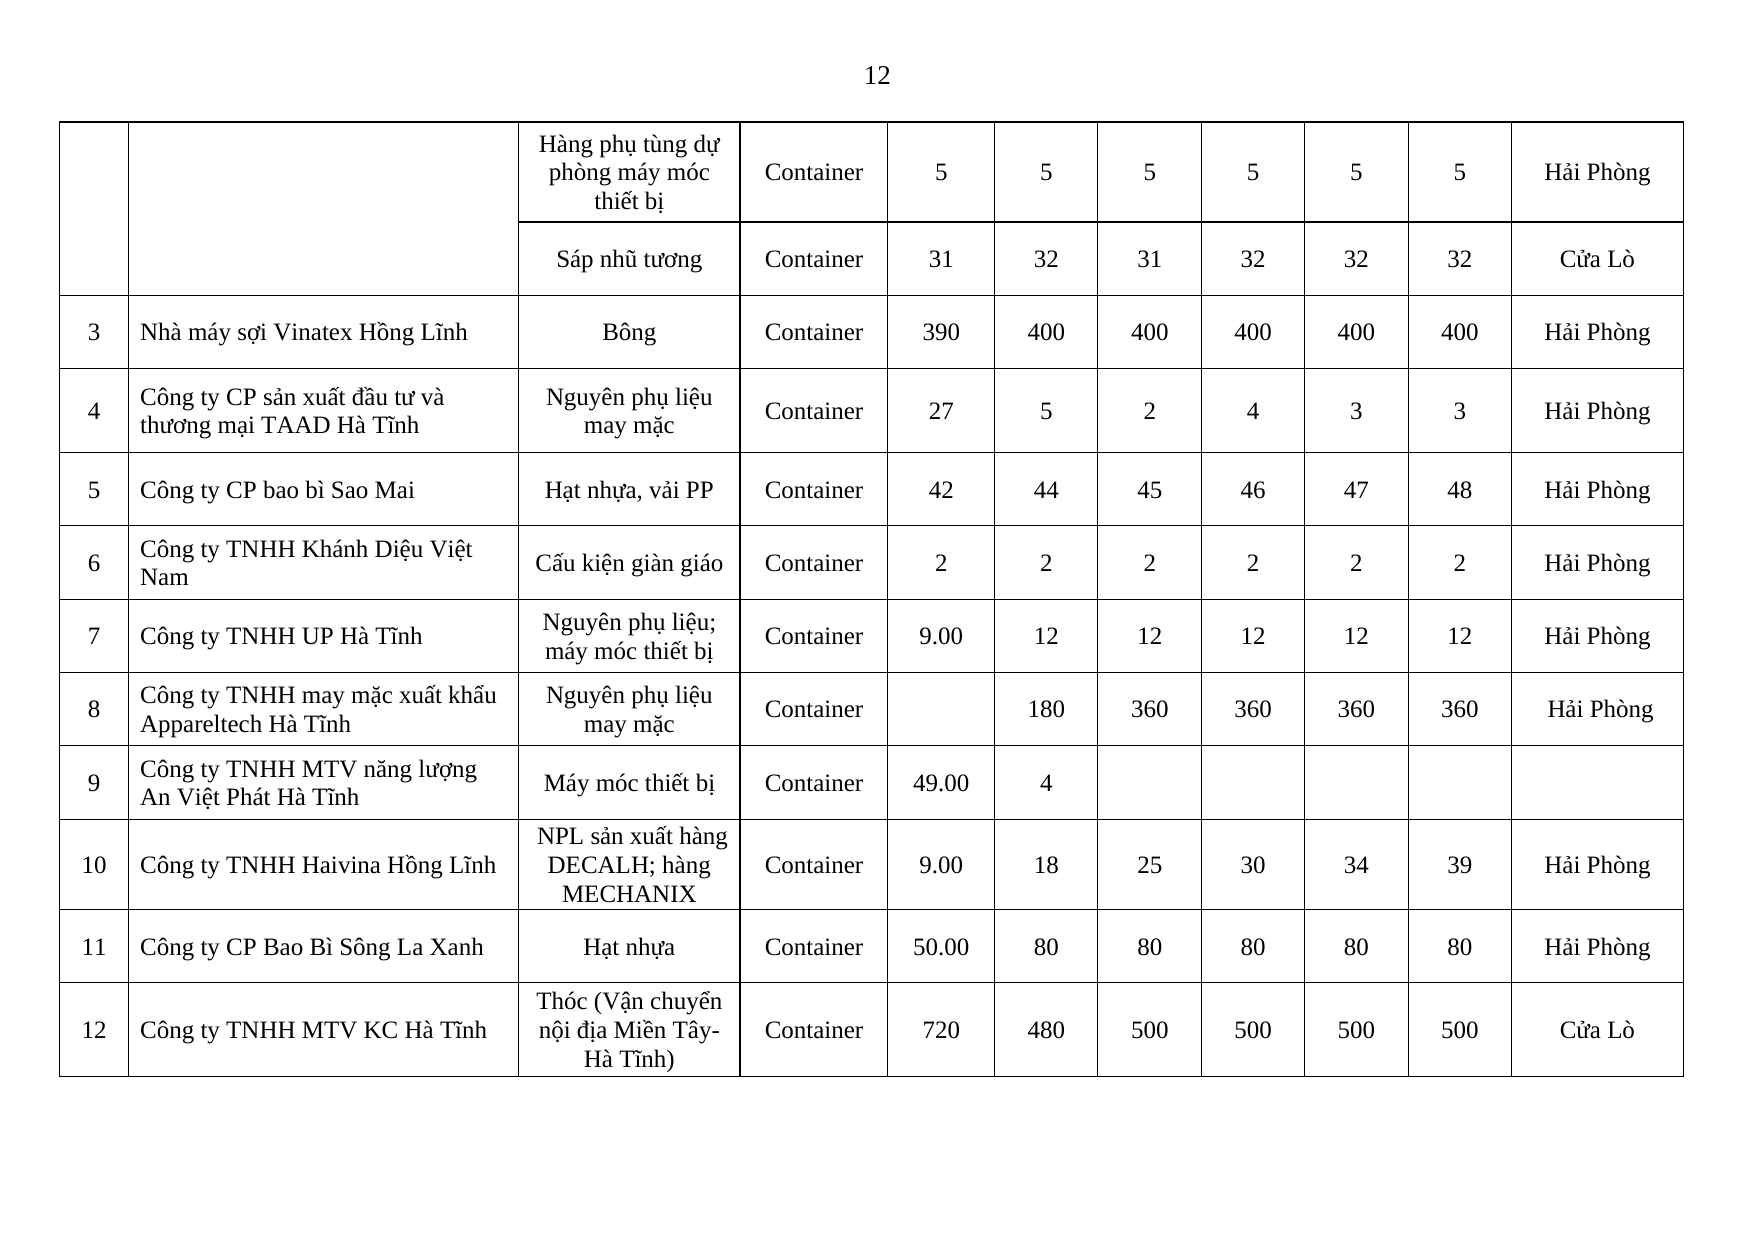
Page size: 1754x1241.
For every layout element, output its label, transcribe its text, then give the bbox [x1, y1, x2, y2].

table_cell Hải Phòng [1512, 526, 1683, 599]
table_cell 12 [1098, 600, 1201, 672]
table_cell [1202, 746, 1304, 819]
table_cell 390 [888, 296, 994, 368]
table_cell 5 [995, 123, 1097, 221]
table_cell 5 [60, 453, 128, 525]
table_cell 5 [995, 369, 1097, 452]
table_cell Hải Phòng [1512, 910, 1683, 982]
table_cell Công ty TNHH UP Hà Tĩnh [129, 600, 518, 672]
table_cell 11 [60, 910, 128, 982]
table_cell 80 [1409, 910, 1511, 982]
table_cell Công ty TNHH Haivina Hồng Lĩnh [129, 820, 518, 909]
table_cell Thóc (Vận chuyển nội địa Miền Tây-Hà Tĩnh) [519, 983, 739, 1076]
table_cell [1409, 746, 1511, 819]
table_cell 480 [995, 983, 1097, 1076]
table_cell 32 [1202, 223, 1304, 294]
table_cell 7 [60, 600, 128, 672]
table_cell 8 [60, 673, 128, 745]
table_cell Bông [519, 296, 739, 368]
table_cell Cấu kiện giàn giáo [519, 526, 739, 599]
table_cell Container [741, 123, 887, 221]
table_cell 500 [1409, 983, 1511, 1076]
table_cell 500 [1098, 983, 1201, 1076]
table_cell Hải Phòng [1512, 673, 1683, 745]
table_cell Hạt nhựa, vải PP [519, 453, 739, 525]
table_cell Cửa Lò [1512, 983, 1683, 1076]
table_cell Hải Phòng [1512, 453, 1683, 525]
table_cell 5 [888, 123, 994, 221]
table_cell 27 [888, 369, 994, 452]
table_cell Nhà máy sợi Vinatex Hồng Lĩnh [129, 296, 518, 368]
table_cell Container [741, 600, 887, 672]
table_cell 9 [60, 746, 128, 819]
table_cell 5 [1202, 123, 1304, 221]
table_cell Container [741, 526, 887, 599]
table_cell 12 [1409, 600, 1511, 672]
table_cell NPL sản xuất hàng DECALH; hàng MECHANIX [519, 820, 739, 909]
table_cell Container [741, 746, 887, 819]
table_cell [60, 123, 128, 294]
table_cell 32 [1305, 223, 1408, 294]
table_cell 30 [1202, 820, 1304, 909]
table_cell Công ty TNHH MTV KC Hà Tĩnh [129, 983, 518, 1076]
table_cell 360 [1202, 673, 1304, 745]
table_cell 9.00 [888, 820, 994, 909]
table_cell Công ty TNHH may mặc xuất khẩu Appareltech Hà Tĩnh [129, 673, 518, 745]
table_cell 12 [1305, 600, 1408, 672]
table_cell [129, 123, 518, 294]
table_cell 25 [1098, 820, 1201, 909]
table_cell 80 [1202, 910, 1304, 982]
table_cell 500 [1202, 983, 1304, 1076]
table_cell 400 [1202, 296, 1304, 368]
table_cell 48 [1409, 453, 1511, 525]
table_cell Hải Phòng [1512, 369, 1683, 452]
table_cell 46 [1202, 453, 1304, 525]
table_cell 12 [1202, 600, 1304, 672]
table_cell Container [741, 296, 887, 368]
table_cell 6 [60, 526, 128, 599]
table_cell 42 [888, 453, 994, 525]
table_cell Công ty TNHH Khánh Diệu Việt Nam [129, 526, 518, 599]
table_cell 45 [1098, 453, 1201, 525]
table_cell Nguyên phụ liệu; máy móc thiết bị [519, 600, 739, 672]
table_cell 50.00 [888, 910, 994, 982]
table_cell 3 [60, 296, 128, 368]
table_cell 12 [60, 983, 128, 1076]
table_cell 3 [1409, 369, 1511, 452]
table_cell 2 [1098, 369, 1201, 452]
table_cell 2 [1202, 526, 1304, 599]
table_cell 3 [1305, 369, 1408, 452]
table_cell Container [741, 983, 887, 1076]
table_cell 400 [1098, 296, 1201, 368]
table_cell Máy móc thiết bị [519, 746, 739, 819]
table_cell 4 [60, 369, 128, 452]
table_cell Nguyên phụ liệu may mặc [519, 673, 739, 745]
table_cell 500 [1305, 983, 1408, 1076]
table_cell 32 [1409, 223, 1511, 294]
table_cell 360 [1098, 673, 1201, 745]
table_cell Hải Phòng [1512, 123, 1683, 221]
table_cell Hải Phòng [1512, 600, 1683, 672]
table_cell 39 [1409, 820, 1511, 909]
table_cell 34 [1305, 820, 1408, 909]
table_cell 9.00 [888, 600, 994, 672]
table_cell Hải Phòng [1512, 296, 1683, 368]
table_cell Công ty CP Bao Bì Sông La Xanh [129, 910, 518, 982]
table_cell 360 [1409, 673, 1511, 745]
table_cell 47 [1305, 453, 1408, 525]
table_cell Hàng phụ tùng dự phòng máy móc thiết bị [519, 123, 739, 221]
table_cell 44 [995, 453, 1097, 525]
table_cell 400 [1409, 296, 1511, 368]
table_cell 2 [1305, 526, 1408, 599]
table_cell 5 [1305, 123, 1408, 221]
table_cell 180 [995, 673, 1097, 745]
table_cell [1512, 746, 1683, 819]
table_cell 360 [1305, 673, 1408, 745]
table_cell [1098, 746, 1201, 819]
table_cell 4 [995, 746, 1097, 819]
table_cell 49.00 [888, 746, 994, 819]
table_cell 400 [1305, 296, 1408, 368]
table_cell 12 [995, 600, 1097, 672]
table_cell Container [741, 820, 887, 909]
table_cell Công ty CP sản xuất đầu tư và thương mại TAAD Hà Tĩnh [129, 369, 518, 452]
table_cell Container [741, 453, 887, 525]
table_cell 720 [888, 983, 994, 1076]
table_cell 2 [995, 526, 1097, 599]
table_cell 2 [1098, 526, 1201, 599]
table_cell 18 [995, 820, 1097, 909]
table_cell Container [741, 673, 887, 745]
table_cell Nguyên phụ liệu may mặc [519, 369, 739, 452]
table_cell 80 [1098, 910, 1201, 982]
table_cell 10 [60, 820, 128, 909]
table_cell 32 [995, 223, 1097, 294]
table_cell [1305, 746, 1408, 819]
table_cell 5 [1409, 123, 1511, 221]
table_cell Container [741, 369, 887, 452]
table_cell Công ty TNHH MTV năng lượng An Việt Phát Hà Tĩnh [129, 746, 518, 819]
table_cell 80 [1305, 910, 1408, 982]
table_cell Hạt nhựa [519, 910, 739, 982]
table_cell Container [741, 910, 887, 982]
table_cell 31 [1098, 223, 1201, 294]
table_cell Sáp nhũ tương [519, 223, 739, 294]
table_cell 80 [995, 910, 1097, 982]
table_cell Hải Phòng [1512, 820, 1683, 909]
table_cell Công ty CP bao bì Sao Mai [129, 453, 518, 525]
table_cell 5 [1098, 123, 1201, 221]
table_cell 31 [888, 223, 994, 294]
table_cell 2 [888, 526, 994, 599]
table_cell Container [741, 223, 887, 294]
table_cell [888, 673, 994, 745]
table_cell 400 [995, 296, 1097, 368]
table_cell Cửa Lò [1512, 223, 1683, 294]
table_cell 2 [1409, 526, 1511, 599]
table_cell 4 [1202, 369, 1304, 452]
